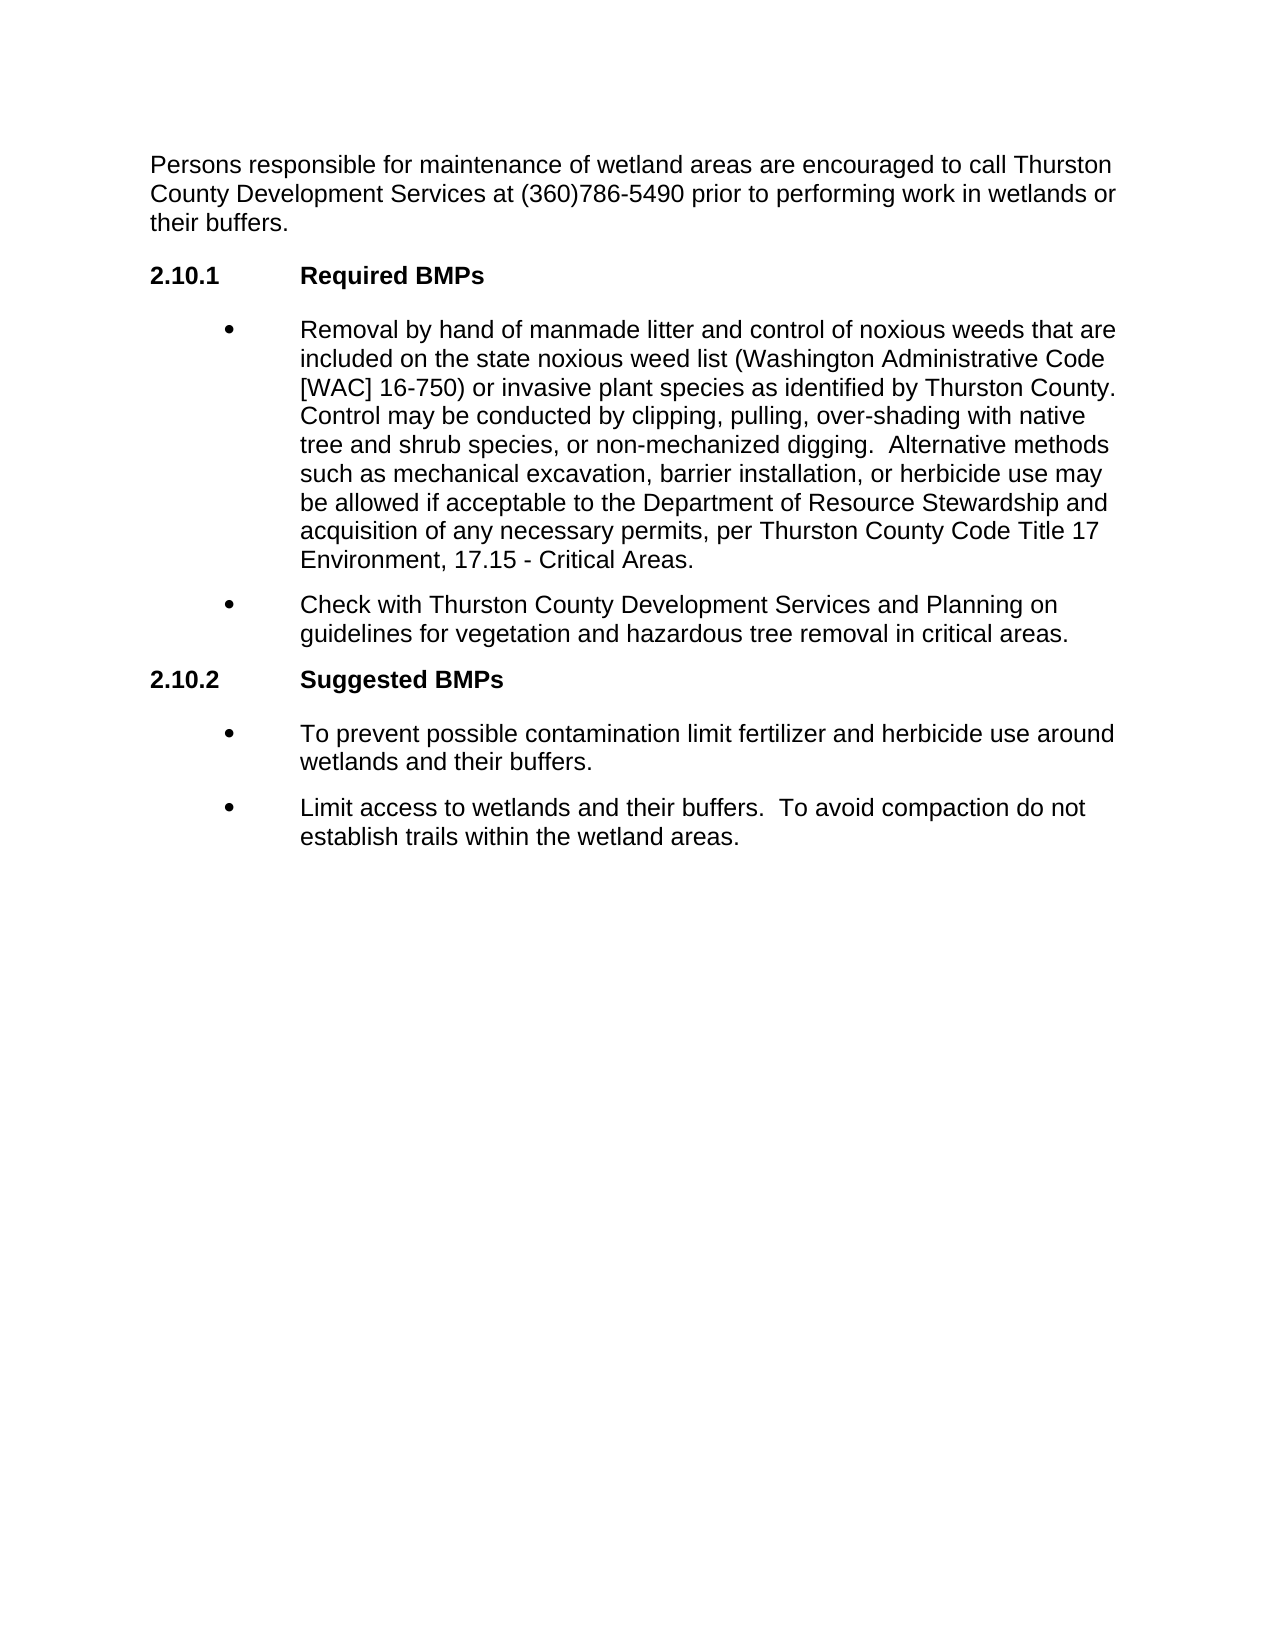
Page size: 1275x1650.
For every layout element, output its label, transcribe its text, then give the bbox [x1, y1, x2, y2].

list To prevent possible contamination limit fertilizer and herbicide use around wetlands and their buffers. [225, 718, 1125, 776]
subtitle Suggested BMPs [150, 665, 1125, 693]
list Check with Thurston County Development Services and Planning on guidelines for vegetation and hazardous tree removal in critical areas. [225, 591, 1125, 648]
list Removal by hand of manmade litter and control of noxious weeds that are included on the state noxious weed list (Washington Administrative Code [WAC] 16-750) or invasive plant species as identified by . Control may be conducted by clipping, pulling, over-shading with native tree and shrub species, or non-mechanized digging. Alternative methods such as mechanical excavation, barrier installation, or herbicide use may be allowed if acceptable to the Department of Resource Stewardship and acquisition of any necessary permits, per Thurston County Code Title 17 Environment, 17.15 - Critical Areas. [225, 315, 1125, 574]
subtitle Required BMPs [150, 261, 1125, 290]
text Persons responsible for maintenance of wetland areas are encouraged to call Thurston County Development Services at (360)786-5490 prior to performing work in wetlands or their buffers. [150, 150, 1125, 236]
list Limit access to wetlands and their buffers. To avoid compaction do not establish trails within the wetland areas. [225, 793, 1125, 850]
